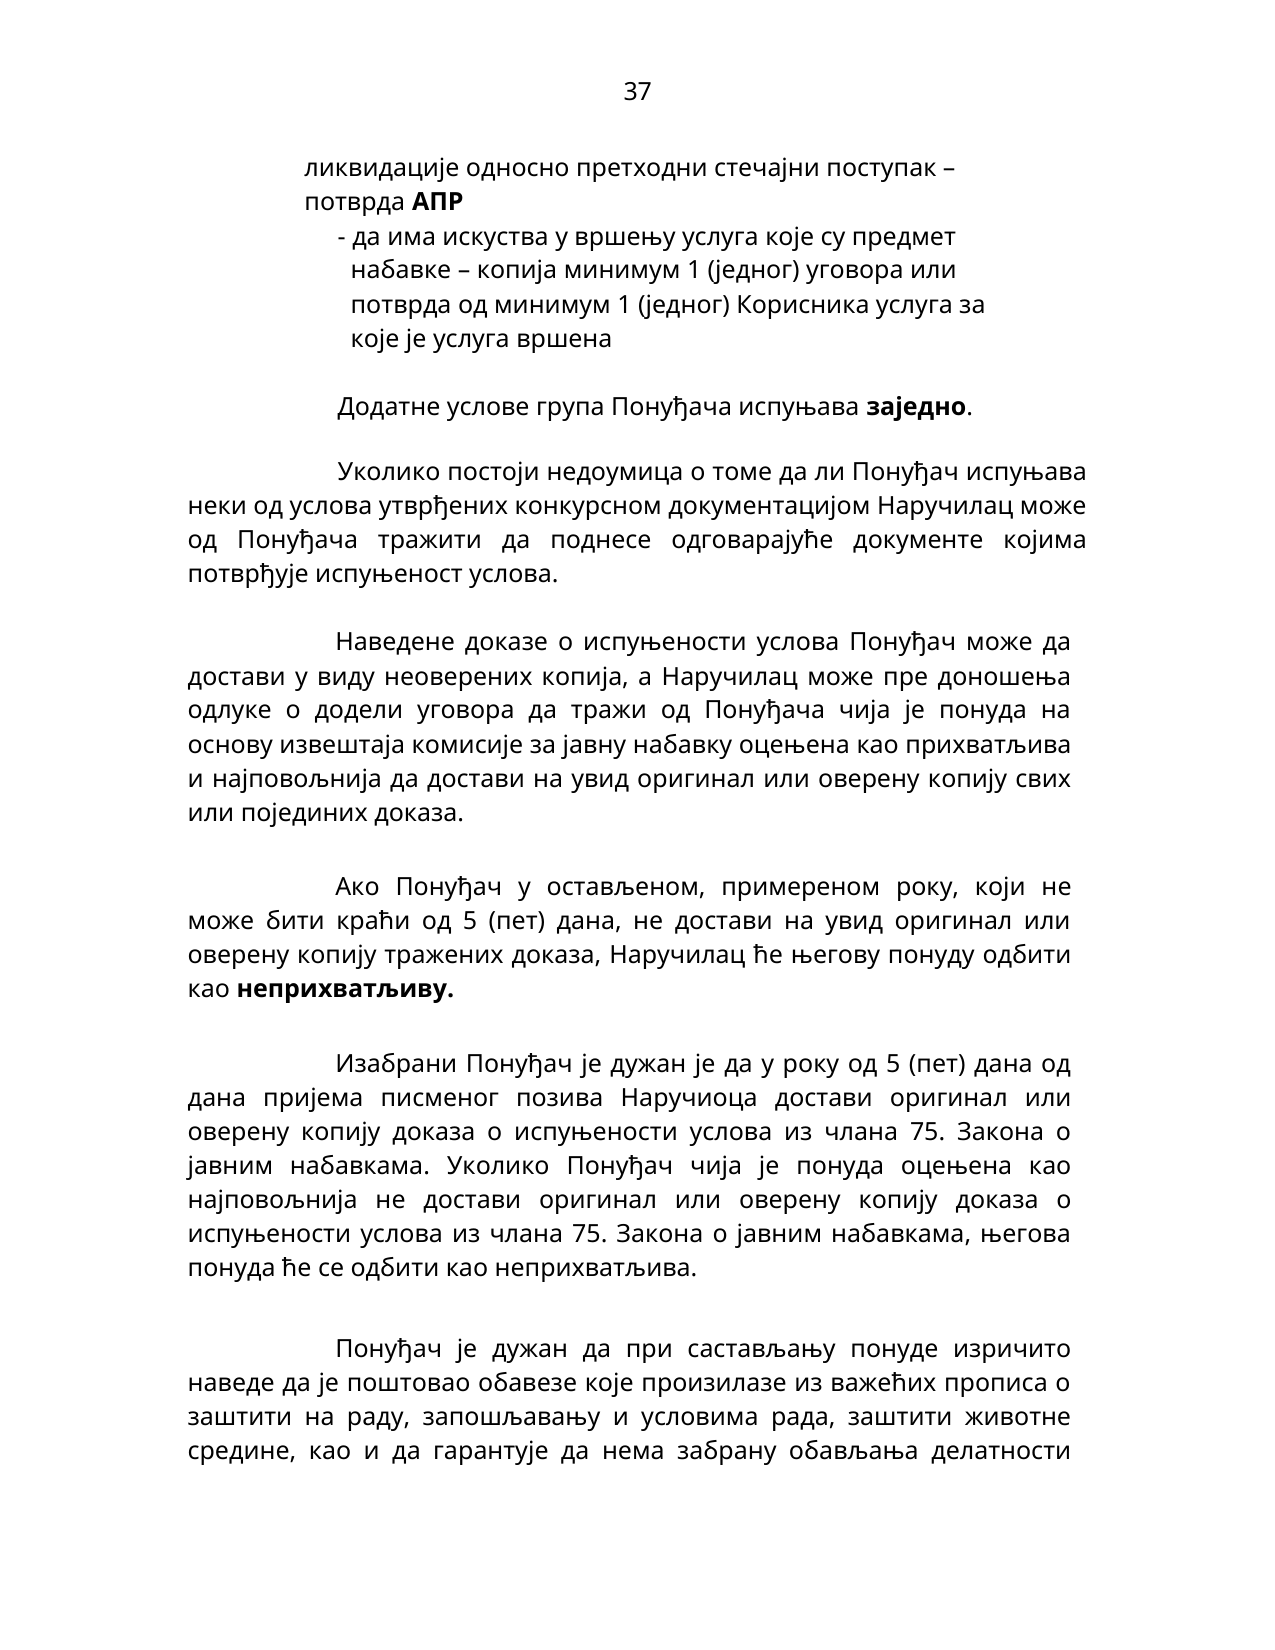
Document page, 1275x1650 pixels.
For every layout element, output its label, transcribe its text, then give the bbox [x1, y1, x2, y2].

text које је услуга вршена [337, 320, 1087, 354]
text Ако Понуђач у остављеном, примереном року, који не може бити краћи од 5 (пет) дана, не достави на увид оригинал или оверену копију тражених доказа, Наручилац ће његову понуду одбити као неприхватљиву. [187, 869, 1072, 1005]
text ликвидације односно претходни стечајни поступак – [187, 150, 1087, 184]
text Додатне услове група Понуђача испуњава заједно. [187, 388, 1087, 422]
text - да има искуства у вршењу услуга које су предмет [337, 218, 1087, 252]
text потврда од минимум 1 (једног) Корисника услуга за [337, 286, 1087, 320]
text Уколико постоји недоумица о томе да ли Понуђач испуњава неки од услова утврђених конкурсном документацијом Наручилац може од Понуђача тражити да поднесе одговарајуће документе којима потврђује испуњеност услова. [187, 454, 1087, 590]
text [187, 1330, 1072, 1467]
text набавке – копија минимум 1 (једног) уговора или [337, 252, 1087, 286]
text потврда АПР [187, 184, 1087, 218]
text Изабрани Понуђач је дужан је да у року од 5 (пет) дана од дана пријема писменог позива Наручиоца достави оригинал или оверену копију доказа о испуњености услова из члана 75. Закона о јавним набавкама. Уколико Понуђач чија је понуда оцењена као најповољнија не достави оригинал или оверену копију доказа о испуњености услова из члана 75. Закона о јавним набавкама, његова понуда ће се одбити као неприхватљива. [187, 1045, 1072, 1284]
text Наведене доказе о испуњености услова Понуђач може да достави у виду неоверених копија, а Наручилац може пре доношења одлуке о додели уговора да тражи од Понуђача чија је понуда на основу извештаја комисије за јавну набавку оцењена као прихватљива и најповољнија да достави на увид оригинал или оверену копију свих или појединих доказа. [187, 624, 1072, 828]
